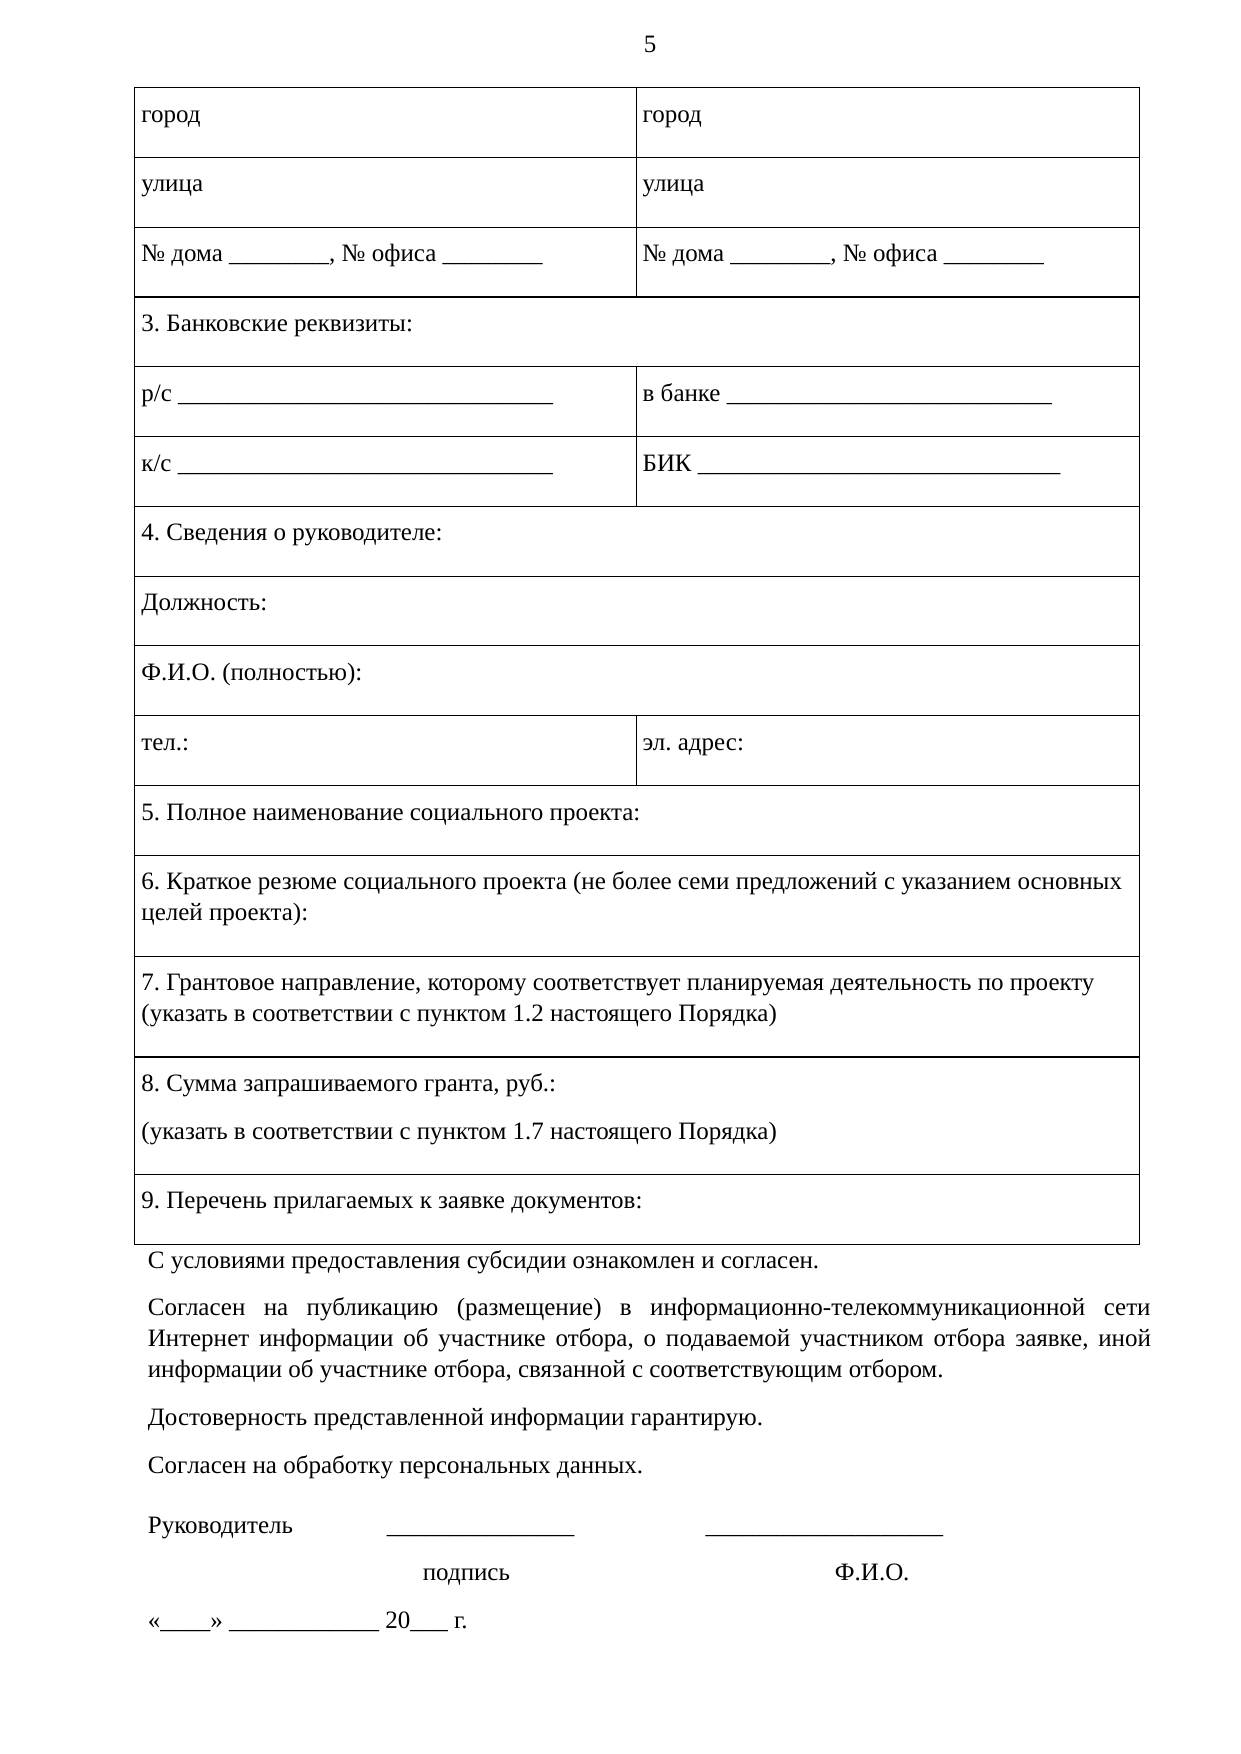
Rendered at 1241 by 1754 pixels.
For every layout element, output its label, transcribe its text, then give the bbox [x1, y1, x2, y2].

table_cell город [637, 88, 1139, 157]
table_cell р/с ______________________________ [135, 367, 636, 436]
table_cell БИК _____________________________ [637, 437, 1139, 506]
table_cell 4. Сведения о руководителе: [135, 507, 1139, 576]
text «____» ____________ 20___ г. [148, 1605, 1152, 1634]
text Достоверность представленной информации гарантирую. [148, 1402, 1152, 1431]
table_cell город [135, 88, 636, 157]
table_cell в банке __________________________ [637, 367, 1139, 436]
table_cell эл. адрес: [637, 716, 1139, 785]
table_cell 8. Сумма запрашиваемого гранта, руб.: (указать в соответствии с пунктом 1.7 настоящего Порядка) [135, 1058, 1139, 1174]
table_cell 9. Перечень прилагаемых к заявке документов: [135, 1175, 1139, 1244]
table_cell улица [637, 158, 1139, 227]
table_cell Ф.И.О. (полностью): [135, 646, 1139, 715]
table_cell 3. Банковские реквизиты: [135, 298, 1139, 366]
table_cell тел.: [135, 716, 636, 785]
table_cell 5. Полное наименование социального проекта: [135, 786, 1139, 855]
table_cell к/с ______________________________ [135, 437, 636, 506]
text Руководитель _______________ ___________________ [148, 1510, 1152, 1538]
text Согласен на публикацию (размещение) в информационно-телекоммуникационной сети Интернет информации об участнике отбора, о подаваемой участником отбора заявке, иной информации об участнике отбора, связанной с соответствующим отбором. [148, 1292, 1152, 1383]
table_cell 7. Грантовое направление, которому соответствует планируемая деятельность по проекту (указать в соответствии с пунктом 1.2 настоящего Порядка) [135, 957, 1139, 1056]
text подпись Ф.И.О. [148, 1557, 1152, 1586]
text Согласен на обработку персональных данных. [148, 1450, 1152, 1479]
table_cell Должность: [135, 577, 1139, 645]
table_cell № дома ________, № офиса ________ [637, 228, 1139, 296]
table_cell № дома ________, № офиса ________ [135, 228, 636, 296]
table_cell 6. Краткое резюме социального проекта (не более семи предложений с указанием основных целей проекта): [135, 856, 1139, 956]
table_cell улица [135, 158, 636, 227]
text С условиями предоставления субсидии ознакомлен и согласен. [148, 1245, 1152, 1273]
